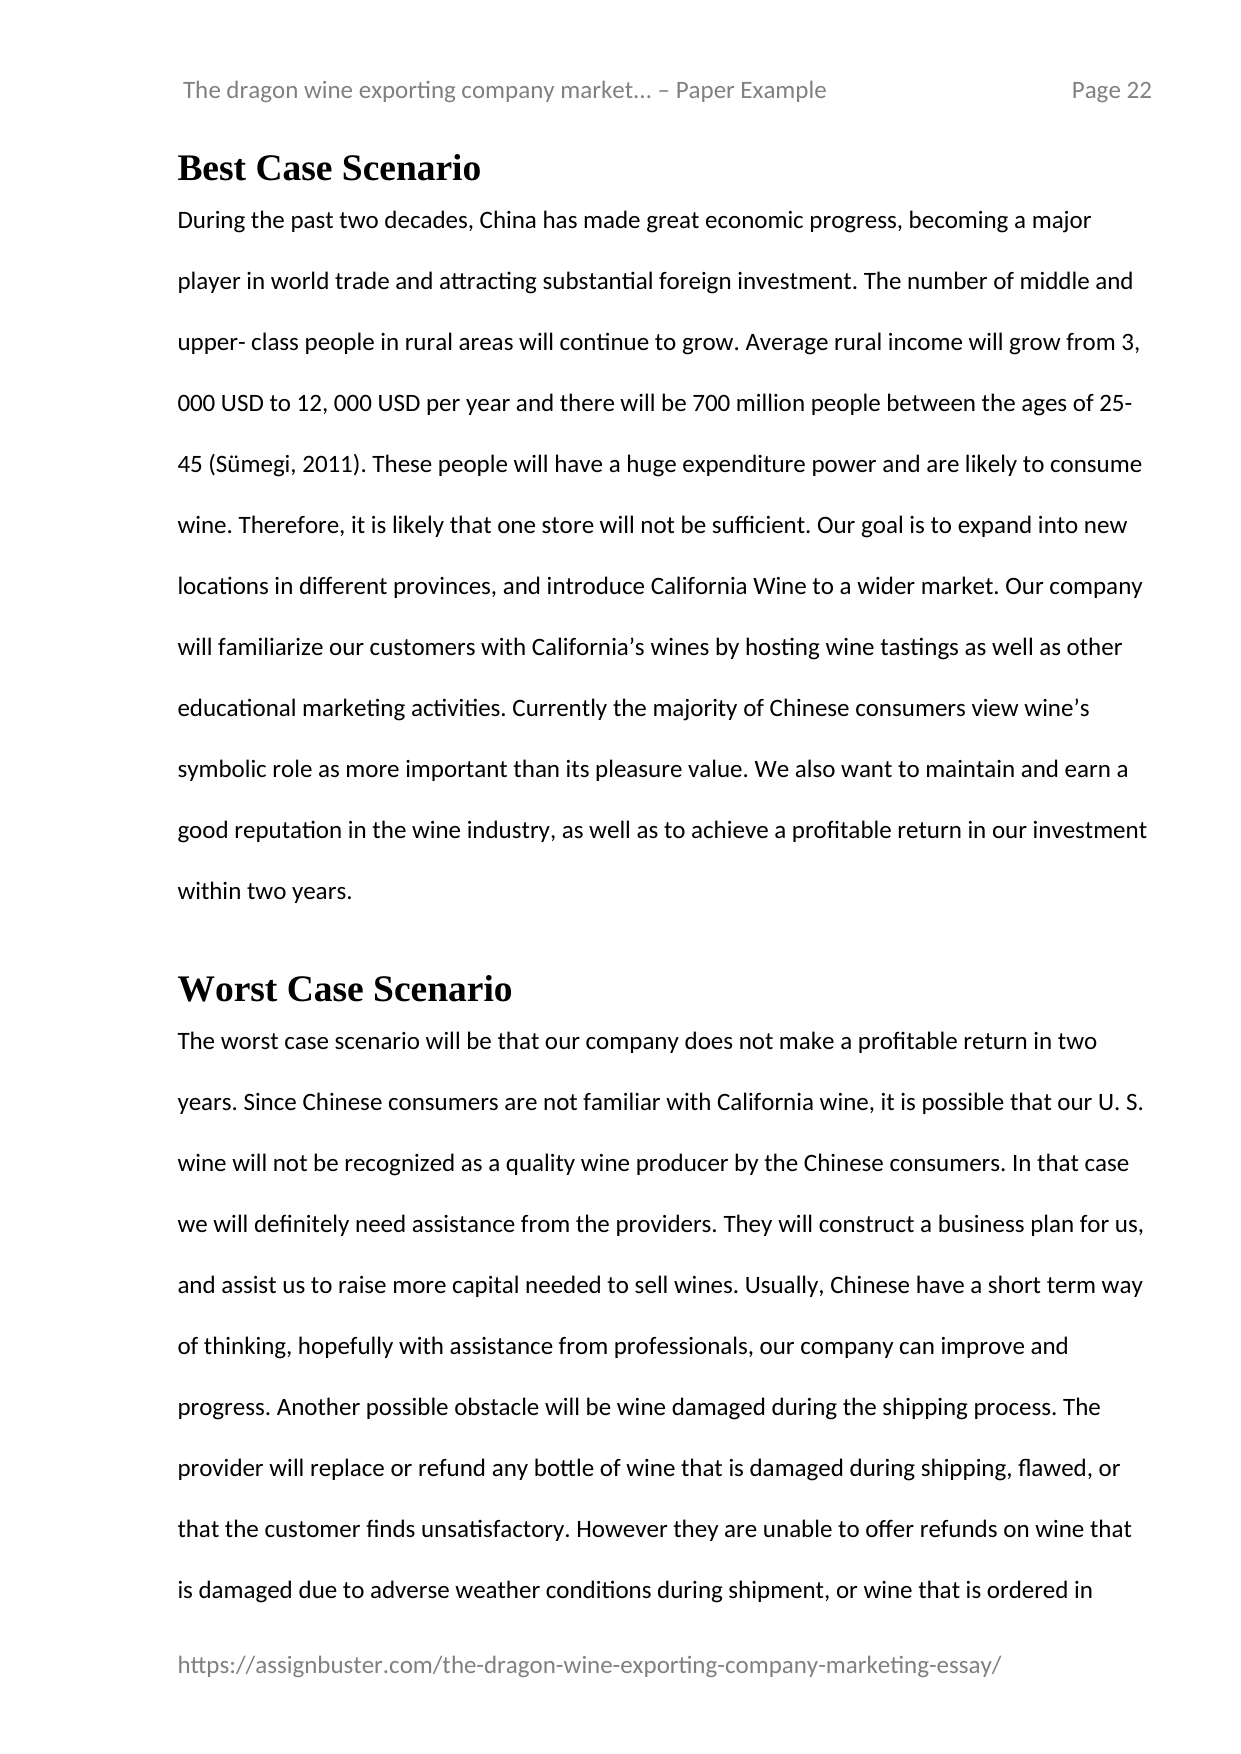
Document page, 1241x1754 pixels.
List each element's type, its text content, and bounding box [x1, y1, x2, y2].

subtitle Best Case Scenario [177, 145, 1152, 188]
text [177, 1025, 1152, 1605]
text During the past two decades, China has made great economic progress, becoming a major player in world trade and attracting substantial foreign investment. The number of middle and upper- class people in rural areas will continue to grow. Average rural income will grow from 3, 000 USD to 12, 000 USD per year and there will be 700 million people between the ages of 25-45 (Sümegi, 2011). These people will have a huge expenditure power and are likely to consume wine. Therefore, it is likely that one store will not be sufficient. Our goal is to expand into new locations in different provinces, and introduce California Wine to a wider market. Our company will familiarize our customers with California’s wines by hosting wine tastings as well as other educational marketing activities. Currently the majority of Chinese consumers view wine’s symbolic role as more important than its pleasure value. We also want to maintain and earn a good reputation in the wine industry, as well as to achieve a profitable return in our investment within two years. [177, 204, 1152, 906]
subtitle Worst Case Scenario [177, 966, 1152, 1009]
